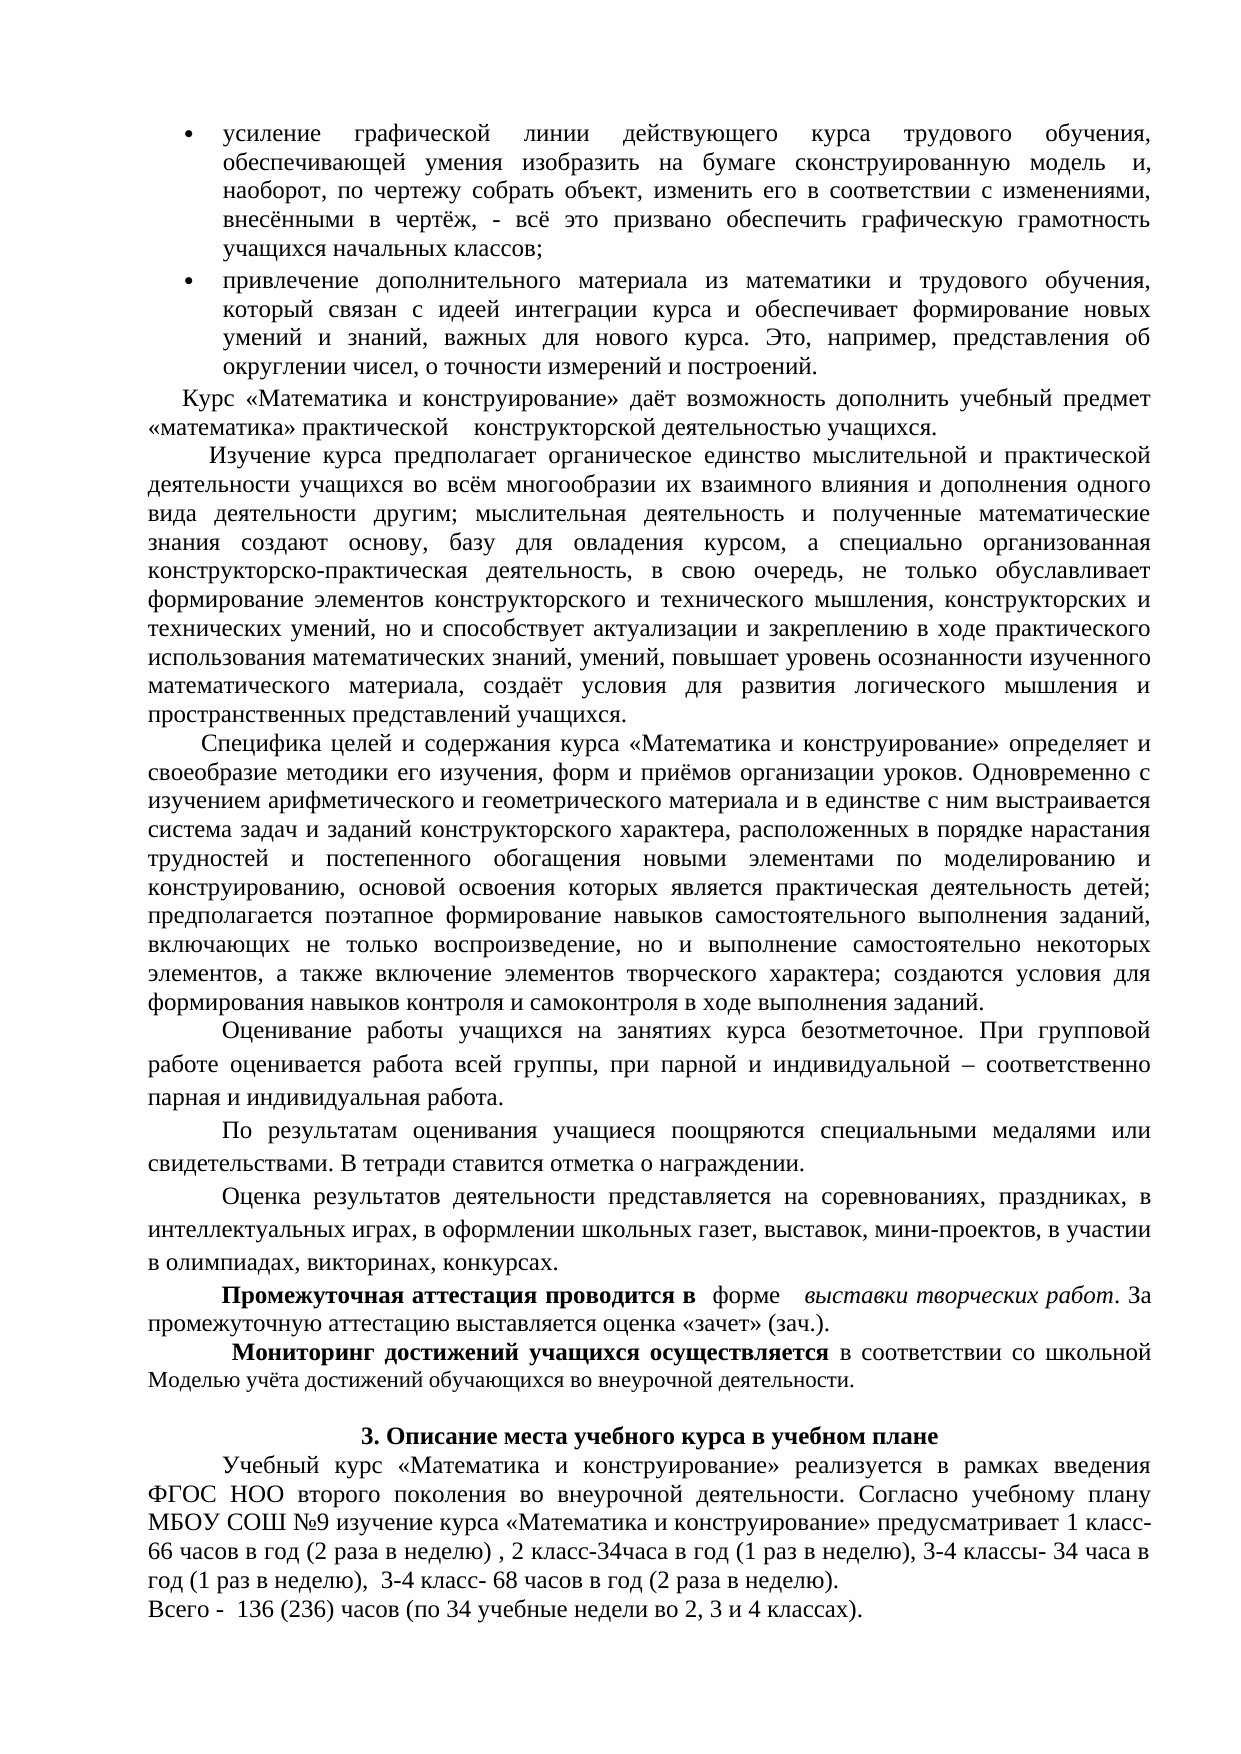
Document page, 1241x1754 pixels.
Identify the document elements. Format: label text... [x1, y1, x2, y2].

text Учебный курс «Математика и конструирование» реализуется в рамках введения ФГОС НОО второго поколения во внеурочной деятельности. Согласно учебному плану МБОУ СОШ №9 изучение курса «Математика и конструирование» предусматривает 1 класс-66 часов в год (2 раза в неделю) , 2 класс-34часа в год (1 раз в неделю), 3-4 классы- 34 часа в год (1 раз в неделю), 3-4 класс- 68 часов в год (2 раза в неделю). [148, 1450, 1152, 1594]
text Оценка результатов деятельности представляется на соревнованиях, праздниках, в интеллектуальных играх, в оформлении школьных газет, выставок, мини-проектов, в участии в олимпиадах, викторинах, конкурсах. [148, 1181, 1152, 1276]
text 3. Описание места учебного курса в учебном плане [148, 1421, 1152, 1450]
text Оценивание работы учащихся на занятиях курса безотметочное. При групповой работе оценивается работа всей группы, при парной и индивидуальной – соответственно парная и индивидуальная работа. [148, 1016, 1152, 1110]
text Мониторинг достижений учащихся осуществляется в соответствии со школьной Моделью учёта достижений обучающихся во внеурочной деятельности. [148, 1337, 1152, 1392]
text Всего - 136 (236) часов (по 34 учебные недели во 2, 3 и 4 классах). [148, 1594, 1152, 1622]
text Промежуточная аттестация проводится в форме выставки творческих работ. За промежуточную аттестацию выставляется оценка «зачет» (зач.). [148, 1280, 1152, 1337]
list усиление графической линии действующего курса трудового обучения, обеспечивающей умения изобразить на бумаге сконструированную модель и, наоборот, по чертежу собрать объект, изменить его в соответствии с изменениями, внесёнными в чертёж, - всё это призвано обеспечить графическую грамотность учащихся начальных классов; [185, 118, 1152, 262]
text Курс «Математика и конструирование» даёт возможность дополнить учебный предмет «математика» практической конструкторской деятельностью учащихся. [148, 383, 1152, 441]
text Специфика целей и содержания курса «Математика и конструирование» определяет и своеобразие методики его изучения, форм и приёмов организации уроков. Одновременно с изучением арифметического и геометрического материала и в единстве с ним выстраивается система задач и заданий конструкторского характера, расположенных в порядке нарастания трудностей и постепенного обогащения новыми элементами по моделированию и конструированию, основой освоения которых является практическая деятельность детей; предполагается поэтапное формирование навыков самостоятельного выполнения заданий, включающих не только воспроизведение, но и выполнение самостоятельно некоторых элементов, а также включение элементов творческого характера; создаются условия для формирования навыков контроля и самоконтроля в ходе выполнения заданий. [148, 728, 1152, 1016]
list привлечение дополнительного материала из математики и трудового обучения, который связан с идеей интеграции курса и обеспечивает формирование новых умений и знаний, важных для нового курса. Это, например, представления об округлении чисел, о точности измерений и построений. [185, 265, 1152, 380]
text Изучение курса предполагает органическое единство мыслительной и практической деятельности учащихся во всём многообразии их взаимного влияния и дополнения одного вида деятельности другим; мыслительная деятельность и полученные математические знания создают основу, базу для овладения курсом, а специально организованная конструкторско-практическая деятельность, в свою очередь, не только обуславливает формирование элементов конструкторского и технического мышления, конструкторских и технических умений, но и способствует актуализации и закреплению в ходе практического использования математических знаний, умений, повышает уровень осознанности изученного математического материала, создаёт условия для развития логического мышления и пространственных представлений учащихся. [148, 441, 1152, 728]
text По результатам оценивания учащиеся поощряются специальными медалями или свидетельствами. В тетради ставится отметка о награждении. [148, 1115, 1152, 1176]
